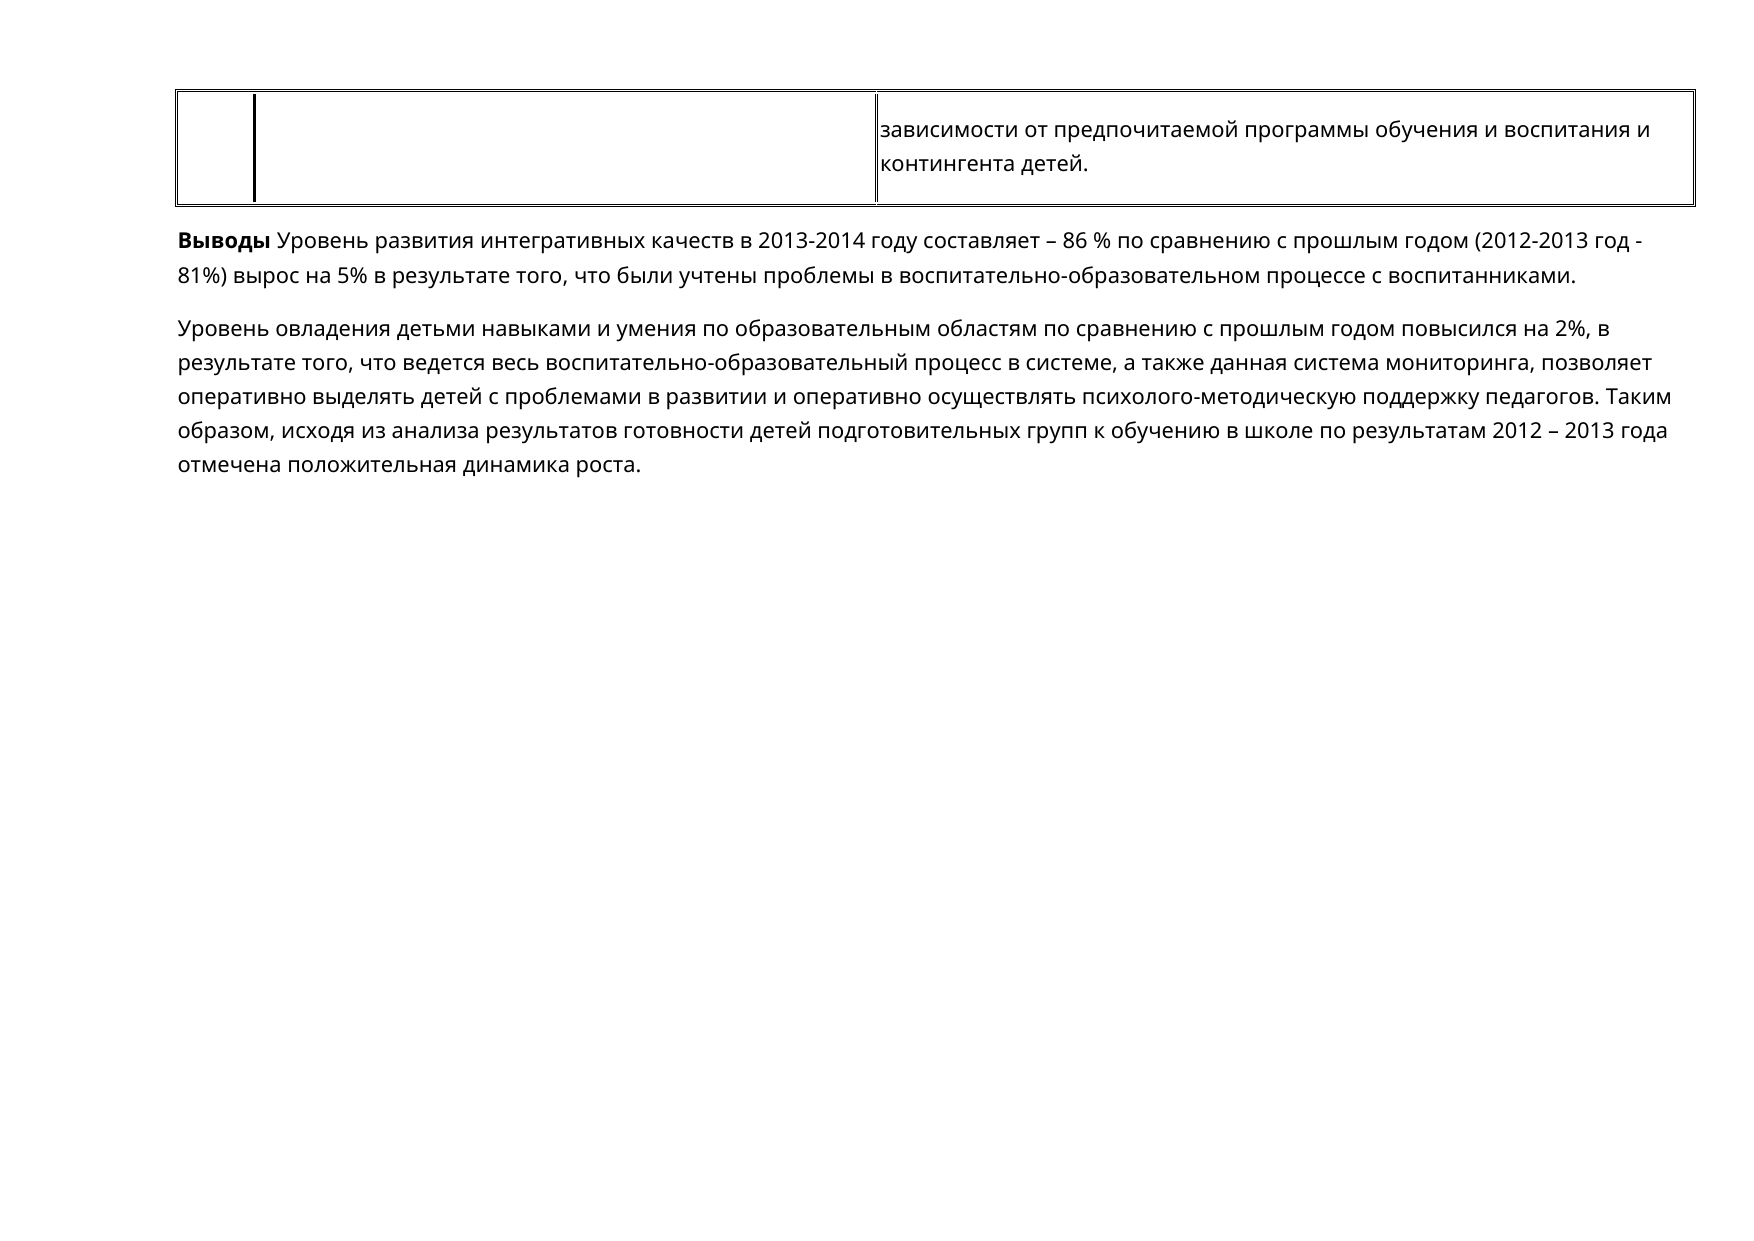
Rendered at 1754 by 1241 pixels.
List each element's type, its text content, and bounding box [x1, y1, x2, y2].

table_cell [877, 92, 1693, 203]
table_cell 3 [178, 92, 254, 203]
text Уровень овладения детьми навыками и умения по образовательным областям по сравнению с прошлым годом повысился на 2%, в результате того, что ведется весь воспитательно-образовательный процесс в системе, а также данная система мониторинга, позволяет оперативно выделять детей с проблемами в развитии и оперативно осуществлять психолого-методическую поддержку педагогов. Таким образом, исходя из анализа результатов готовности детей подготовительных групп к обучению в школе по результатам 2012 – 2013 года отмечена положительная динамика роста. [177, 312, 1695, 479]
text Выводы Уровень развития интегративных качеств в 2013-2014 году составляет – 86 % по сравнению с прошлым годом (2012-2013 год - 81%) вырос на 5% в результате того, что были учтены проблемы в воспитательно-образовательном процессе с воспитанниками. [177, 225, 1695, 289]
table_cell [254, 92, 877, 203]
